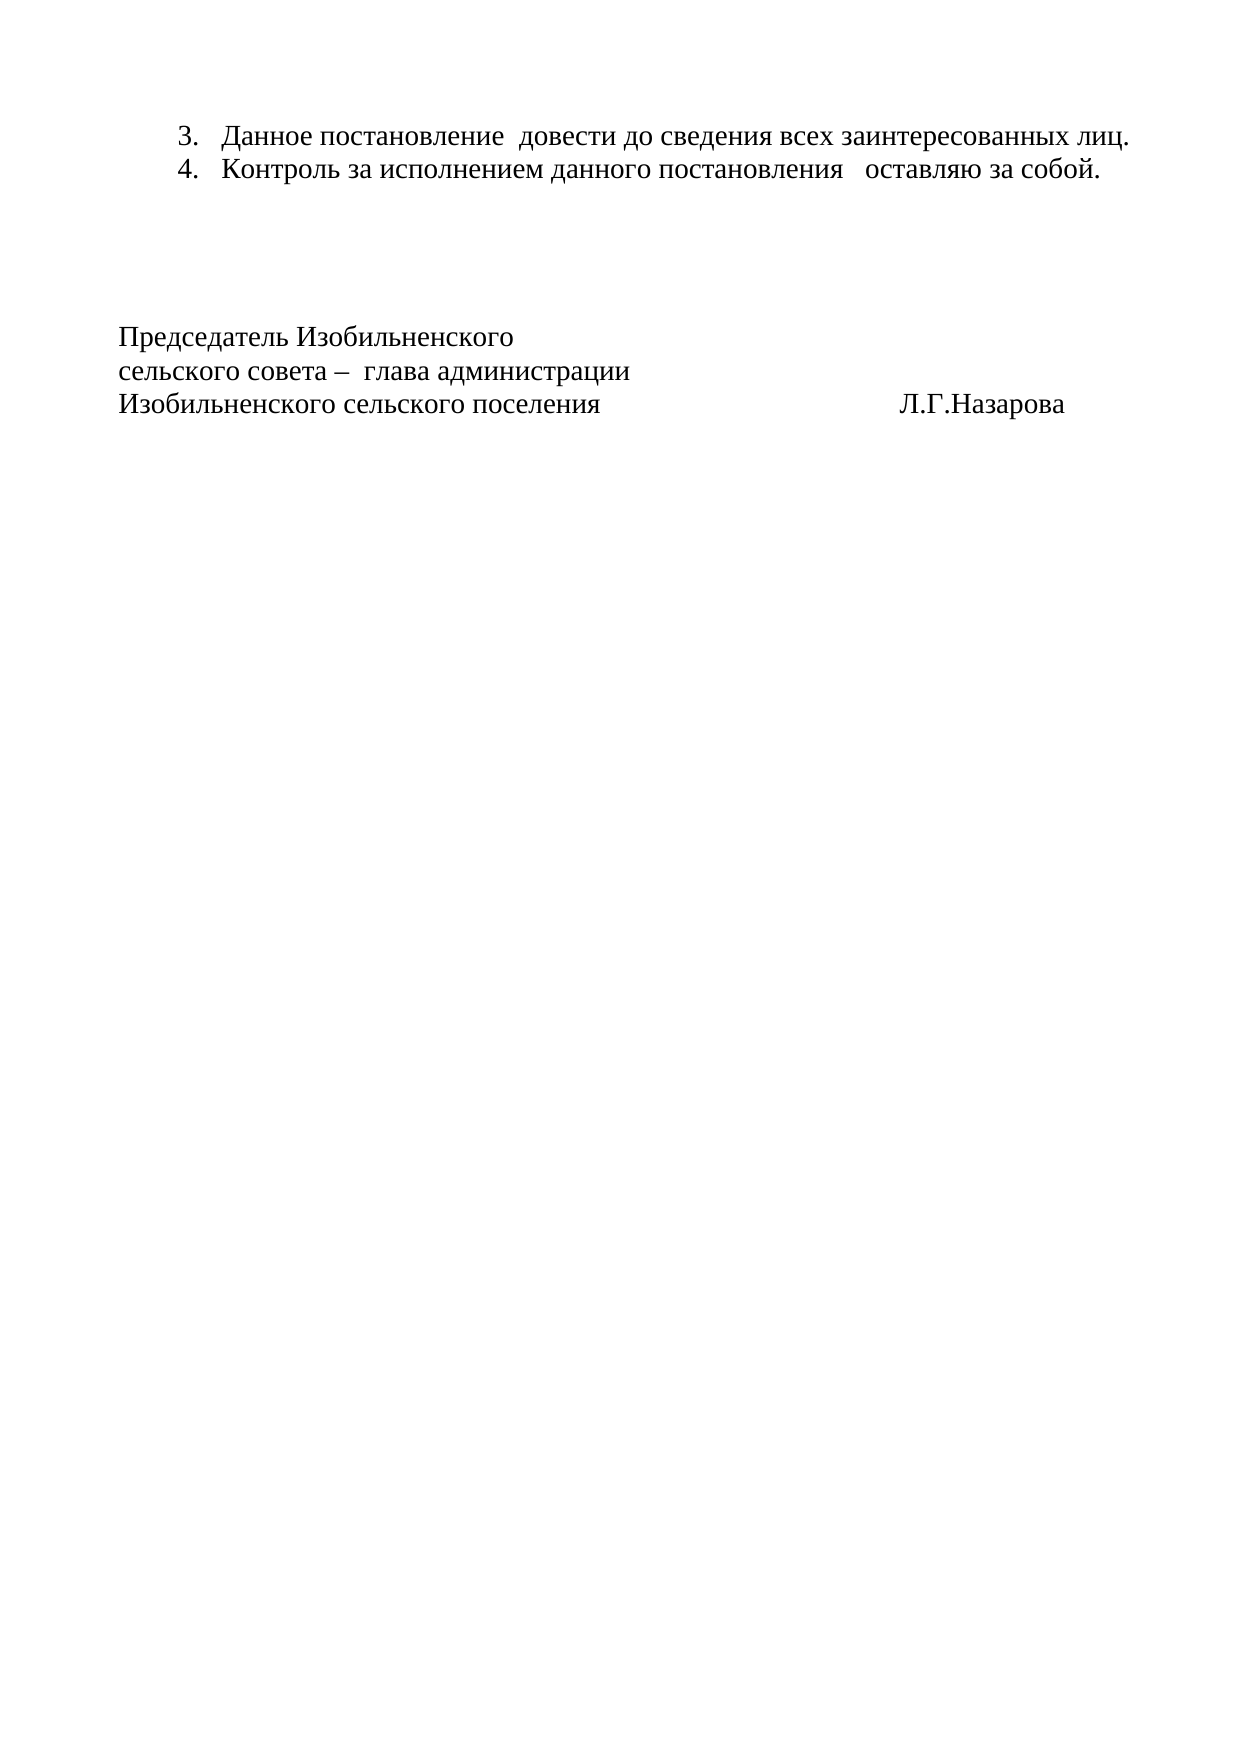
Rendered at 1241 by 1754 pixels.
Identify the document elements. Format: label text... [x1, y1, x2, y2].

text сельского совета – глава администрации [118, 353, 1181, 386]
text 3. Данное постановление довести до сведения всех заинтересованных лиц. [118, 118, 1181, 152]
text Изобильненского сельского поселения Л.Г.Назарова [118, 386, 1181, 420]
text Председатель Изобильненского [118, 319, 1181, 353]
text 4. Контроль за исполнением данного постановления оставляю за собой. [118, 152, 1181, 185]
